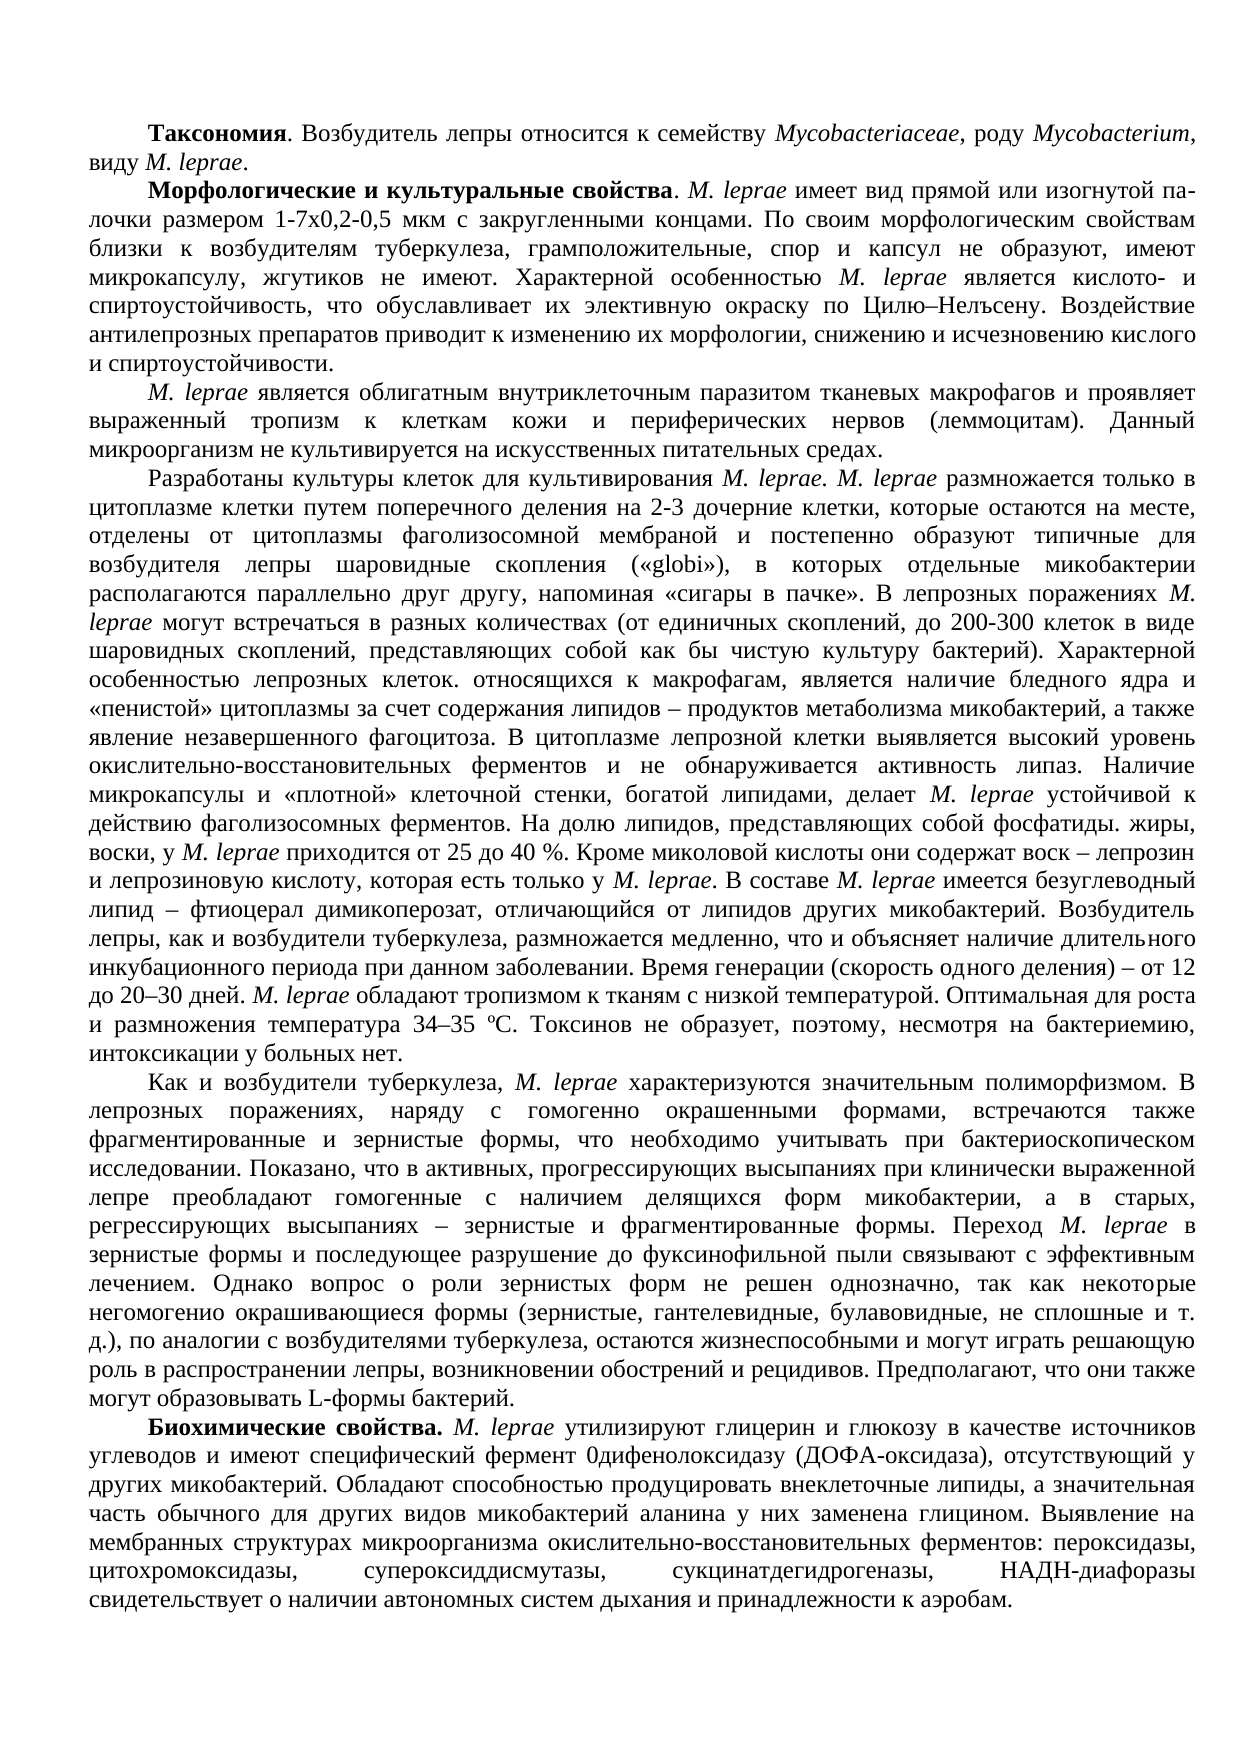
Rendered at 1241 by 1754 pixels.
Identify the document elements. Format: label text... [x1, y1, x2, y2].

text Разработаны культуры клеток для культивирования М. leprae. М. leprae размножается только в цитоплазме клетки путем поперечного деления на 2-3 дочерние клетки, которые остаются на месте, отделены от цитоплазмы фаголизосомной мембраной и постепенно образуют типичные для возбудителя лепры шаровидные скопления («globi»), в которых отдельные микобактерии располагаются параллельно друг другу, напоминая «сигары в пачке». В лепрозных поражениях М. leprae могут встречаться в разных количествах (от единичных скоплений, до 200-300 клеток в виде шаровидных скоплений, представляющих собой как бы чистую культуру бактерий). Характерной особенностью лепрозных клеток. относящихся к макрофагам, является наличие бледного ядра и «пенистой» цитоплазмы за счет содержания липидов – продуктов метаболизма микобактерий, а также явление незавершенного фагоцитоза. В цитоплазме лепрозной клетки выявляется высокий уровень окислительно-восстановительных ферментов и не обнаруживается активность липаз. Наличие микрокапсулы и «плотной» клеточной стенки, богатой липидами, делает М. leprae устойчивой к действию фаголизосомных ферментов. На долю липидов, представляющих собой фосфатиды. жиры, воски, у М. leprae приходится от 25 до 40 %. Кроме миколовой кислоты они содержат воск – лепрозин и лепрозиновую кислоту, которая есть только у М. leprae. В составе М. leprae имеется безуглеводный липид – фтиоцерал димикоперозат, отличающийся от липидов других микобактерий. Возбудитель лепры, как и возбудители туберкулеза, размножается медленно, что и объясняет наличие длительного инкубационного периода при данном заболевании. Время генерации (скорость одного деления) – от 12 до 20–30 дней. М. leprae обладают тропизмом к тканям с низкой температурой. Оптимальная для роста и размножения температура 34–35 ºС. Токсинов не образует, поэтому, несмотря на бактериемию, интоксикации у больных нет. [88, 463, 1196, 1067]
text Как и возбудители туберкулеза, М. leprae характеризуются значительным полиморфизмом. В лепрозных поражениях, наряду с гомогенно окрашенными формами, встречаются также фрагментированные и зернистые формы, что необходимо учитывать при бактериоскопическом исследовании. Показано, что в активных, прогрессирующих высыпаниях при клинически выраженной лепре преобладают гомогенные с наличием делящихся форм микобактерии, а в старых, регрессирующих высыпаниях – зернистые и фрагментированные формы. Переход М. leprae в зернистые формы и последующее разрушение до фуксинофильной пыли связывают с эффективным лечением. Однако вопрос о роли зернистых форм не решен однозначно, так как некоторые негомогенио окрашивающиеся формы (зернистые, гантелевидные, булавовидные, не сплошные и т. д.), по аналогии с возбудителями туберкулеза, остаются жизнеспособными и могут играть решающую роль в распространении лепры, возникновении обострений и рецидивов. Предполагают, что они также могут образовывать L-формы бактерий. [88, 1067, 1196, 1412]
text Биохимические свойства. М. leprae утилизируют глицерин и глюкозу в качестве источников углеводов и имеют специфический фермент 0дифенолоксидазу (ДОФА-оксидаза), отсутствующий у других микобактерий. Обладают способностью продуцировать внеклеточные липиды, а значительная часть обычного для других видов микобактерий аланина у них заменена глицином. Выявление на мембранных структурах микроорганизма окислительно-восстановительных ферментов: пероксидазы, цитохромоксидазы, супероксиддисмутазы, сукцинатдегидрогеназы, НАДН-диафоразы свидетельствует о наличии автономных систем дыхания и принадлежности к аэробам. [88, 1412, 1196, 1613]
text Морфологические и культуральные свойства. М. leprae имеет вид прямой или изогнутой палочки размером 1-7x0,2-0,5 мкм с закругленными концами. По своим морфологическим свойствам близки к возбудителям туберкулеза, грамположительные, спор и капсул не образуют, имеют микрокапсулу, жгутиков не имеют. Характерной особенностью М. leprae является кислото- и спиртоустойчивость, что обуславливает их элективную окраску по Цилю–Нелъсену. Воздействие антилепрозных препаратов приводит к изменению их морфологии, снижению и исчезновению кислого и спиртоустойчивости. [88, 176, 1196, 377]
text М. leprae является облигатным внутриклеточным паразитом тканевых макрофагов и проявляет выраженный тропизм к клеткам кожи и периферических нервов (леммоцитам). Данный микроорганизм не культивируется на искусственных питательных средах. [88, 377, 1196, 463]
text Таксономия. Возбудитель лепры относится к семейству Mycobacteriaceae, роду Mycobacterium, виду М. leprae. [88, 118, 1196, 176]
